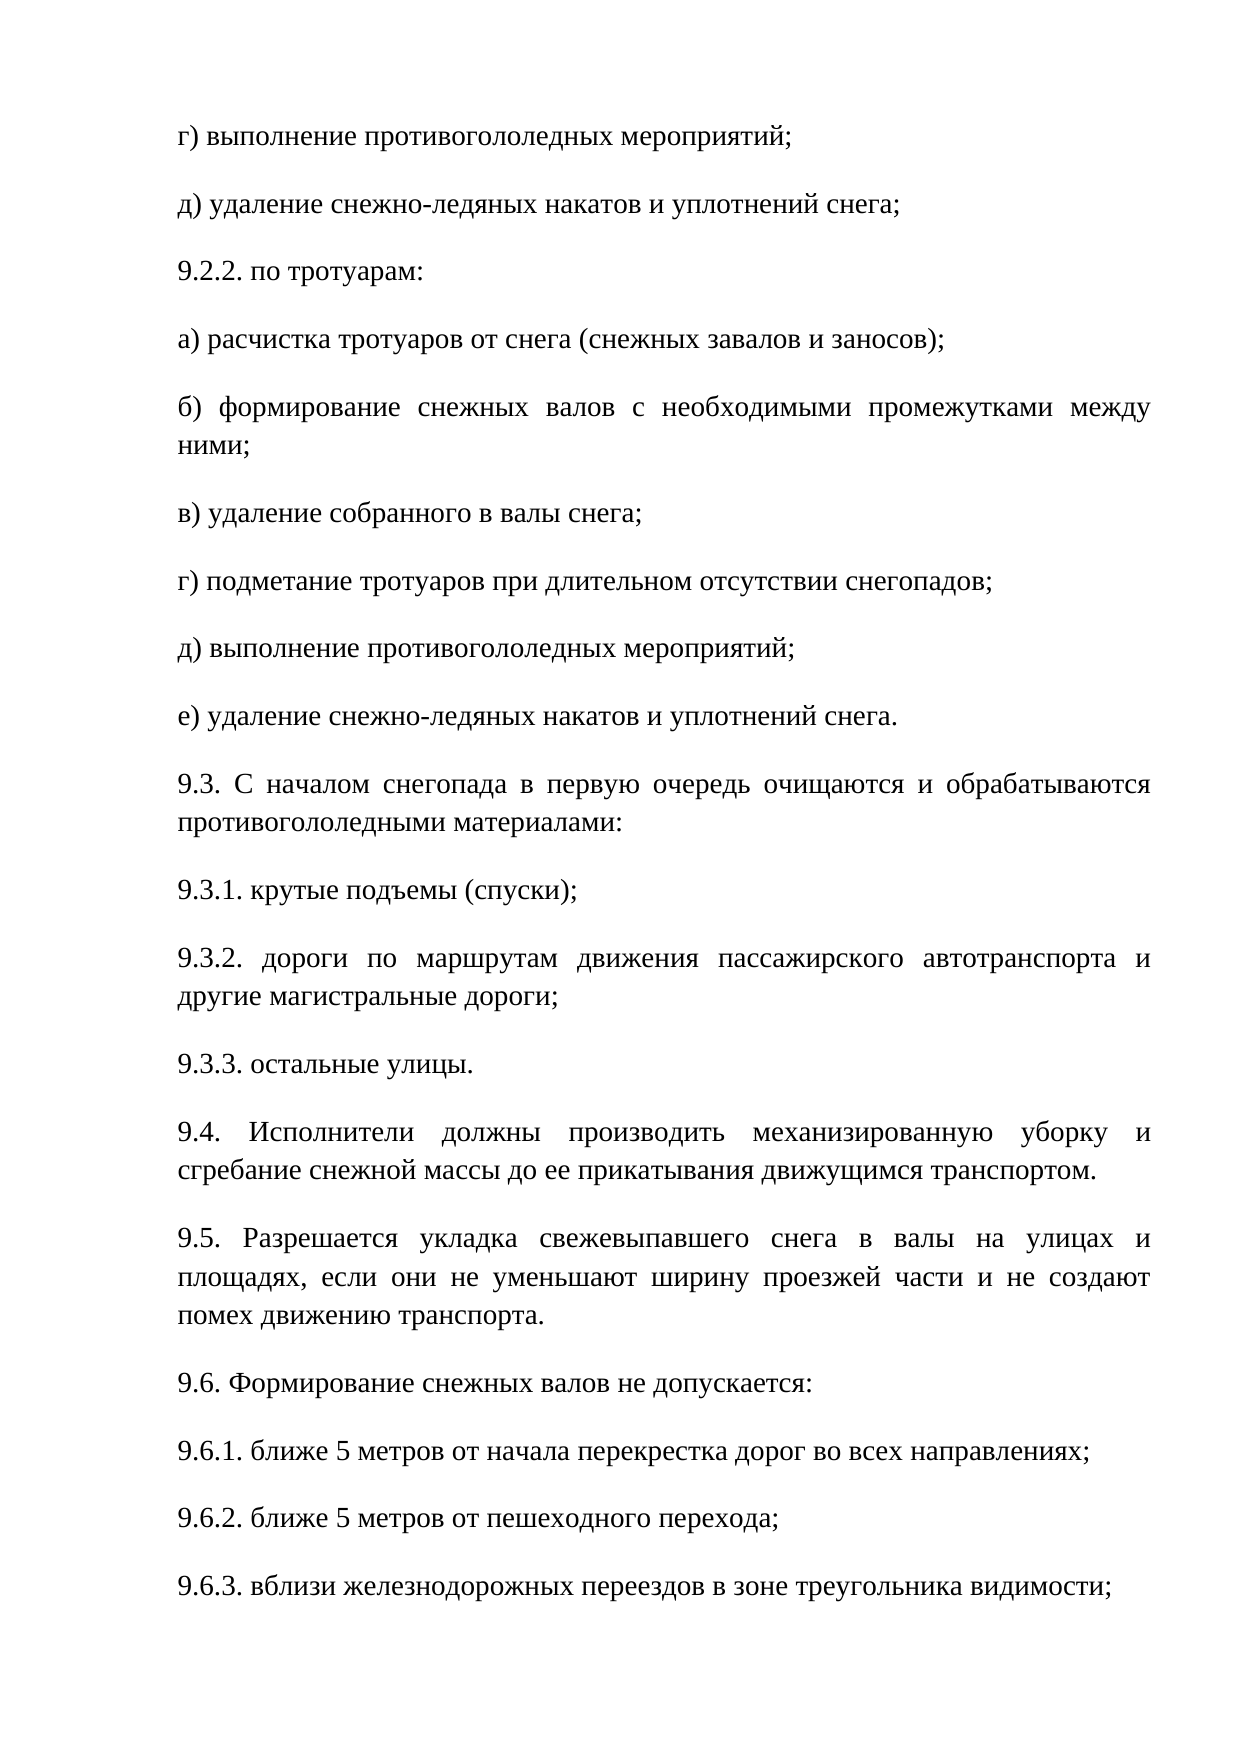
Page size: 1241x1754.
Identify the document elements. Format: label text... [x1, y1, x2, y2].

text 9.5. Разрешается укладка свежевыпавшего снега в валы на улицах и площадях, если они не уменьшают ширину проезжей части и не создают помех движению транспорта. [177, 1220, 1152, 1331]
text д) удаление снежно-ледяных накатов и уплотнений снега; [177, 186, 1152, 219]
text 9.3.1. крутые подъемы (спуски); [177, 872, 1152, 906]
text 9.3. С началом снегопада в первую очередь очищаются и обрабатываются противогололедными материалами: [177, 766, 1152, 838]
text б) формирование снежных валов с необходимыми промежутками между ними; [177, 389, 1152, 461]
text 9.6.1. ближе от начала перекрестка дорог во всех направлениях; [177, 1433, 1152, 1466]
text 9.6. Формирование снежных валов не допускается: [177, 1365, 1152, 1398]
text 9.3.2. дороги по маршрутам движения пассажирского автотранспорта и другие магистральные дороги; [177, 940, 1152, 1012]
text е) удаление снежно-ледяных накатов и уплотнений снега. [177, 698, 1152, 732]
text г) подметание тротуаров при длительном отсутствии снегопадов; [177, 563, 1152, 596]
text а) расчистка тротуаров от снега (снежных завалов и заносов); [177, 321, 1152, 355]
text 9.3.3. остальные улицы. [177, 1046, 1152, 1080]
text 9.4. Исполнители должны производить механизированную уборку и сгребание снежной массы до ее прикатывания движущимся транспортом. [177, 1114, 1152, 1186]
text 9.2.2. по тротуарам: [177, 253, 1152, 287]
text г) выполнение противогололедных мероприятий; [177, 118, 1152, 152]
text 9.6.2. ближе от пешеходного перехода; [177, 1500, 1152, 1534]
text 9.6.3. вблизи железнодорожных переездов в зоне треугольника видимости; [177, 1568, 1152, 1602]
text д) выполнение противогололедных мероприятий; [177, 631, 1152, 664]
text в) удаление собранного в валы снега; [177, 495, 1152, 529]
